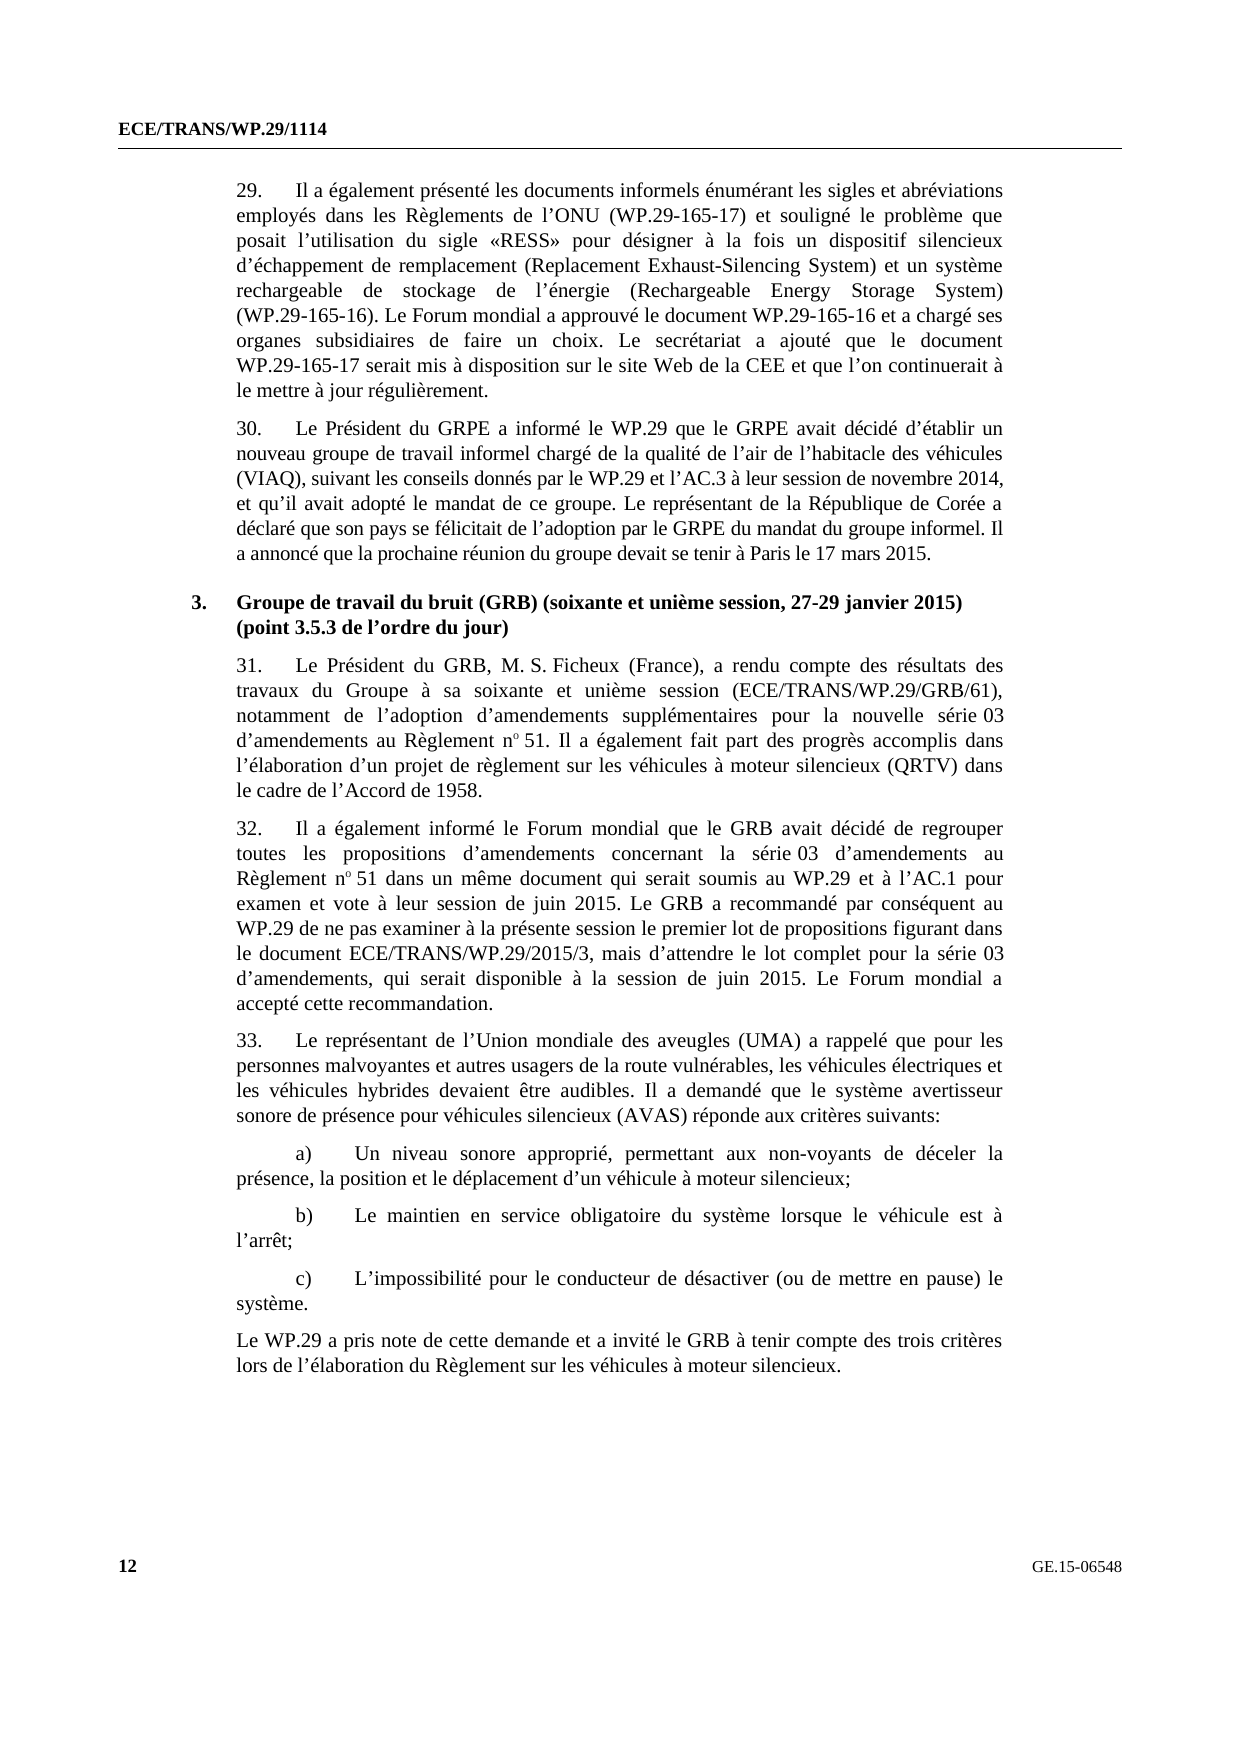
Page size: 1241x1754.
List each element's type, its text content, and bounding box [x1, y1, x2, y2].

text 29. Il a également présenté les documents informels énumérant les sigles et abréviations employés dans les Règlements de l’ONU (WP.29-165-17) et souligné le problème que posait l’utilisation du sigle «RESS» pour désigner à la fois un dispositif silencieux d’échappement de remplacement (Replacement Exhaust-Silencing System) et un système rechargeable de stockage de l’énergie (Rechargeable Energy Storage System) (WP.29-165-16). Le Forum mondial a approuvé le document WP.29-165-16 et a chargé ses organes subsidiaires de faire un choix. Le secrétariat a ajouté que le document WP.29-165-17 serait mis à disposition sur le site Web de la CEE et que l’on continuerait à le mettre à jour régulièrement. [236, 177, 1004, 402]
text 31. Le Président du GRB, M. S. Ficheux (France), a rendu compte des résultats des travaux du Groupe à sa soixante et unième session (ECE/TRANS/WP.29/GRB/61), notamment de l’adoption d’amendements supplémentaires pour la nouvelle série 03 d’amendements au Règlement no 51. Il a également fait part des progrès accomplis dans l’élaboration d’un projet de règlement sur les véhicules à moteur silencieux (QRTV) dans le cadre de l’Accord de 1958. [236, 652, 1004, 802]
text 30. Le Président du GRPE a informé le WP.29 que le GRPE avait décidé d’établir un nouveau groupe de travail informel chargé de la qualité de l’air de l’habitacle des véhicules (VIAQ), suivant les conseils donnés par le WP.29 et l’AC.3 à leur session de novembre 2014, et qu’il avait adopté le mandat de ce groupe. Le représentant de la République de Corée a déclaré que son pays se félicitait de l’adoption par le GRPE du mandat du groupe informel. Il a annoncé que la prochaine réunion du groupe devait se tenir à Paris le 17 mars 2015. [236, 415, 1004, 565]
text 32. Il a également informé le Forum mondial que le GRB avait décidé de regrouper toutes les propositions d’amendements concernant la série 03 d’amendements au Règlement no 51 dans un même document qui serait soumis au WP.29 et à l’AC.1 pour examen et vote à leur session de juin 2015. Le GRB a recommandé par conséquent au WP.29 de ne pas examiner à la présente session le premier lot de propositions figurant dans le document ECE/TRANS/WP.29/2015/3, mais d’attendre le lot complet pour la série 03 d’amendements, qui serait disponible à la session de juin 2015. Le Forum mondial a accepté cette recommandation. [236, 815, 1004, 1015]
text c) L’impossibilité pour le conducteur de désactiver (ou de mettre en pause) le système. [236, 1265, 1004, 1315]
text b) Le maintien en service obligatoire du système lorsque le véhicule est à l’arrêt; [236, 1202, 1004, 1252]
text Le WP.29 a pris note de cette demande et a invité le GRB à tenir compte des trois critères lors de l’élaboration du Règlement sur les véhicules à moteur silencieux. [236, 1327, 1004, 1377]
text 3. Groupe de travail du bruit (GRB) (soixante et unième session, 27-29 janvier 2015) (point 3.5.3 de l’ordre du jour) [118, 590, 1004, 640]
text a) Un niveau sonore approprié, permettant aux non-voyants de déceler la présence, la position et le déplacement d’un véhicule à moteur silencieux; [236, 1140, 1004, 1190]
text 33. Le représentant de l’Union mondiale des aveugles (UMA) a rappelé que pour les personnes malvoyantes et autres usagers de la route vulnérables, les véhicules électriques et les véhicules hybrides devaient être audibles. Il a demandé que le système avertisseur sonore de présence pour véhicules silencieux (AVAS) réponde aux critères suivants: [236, 1027, 1004, 1127]
